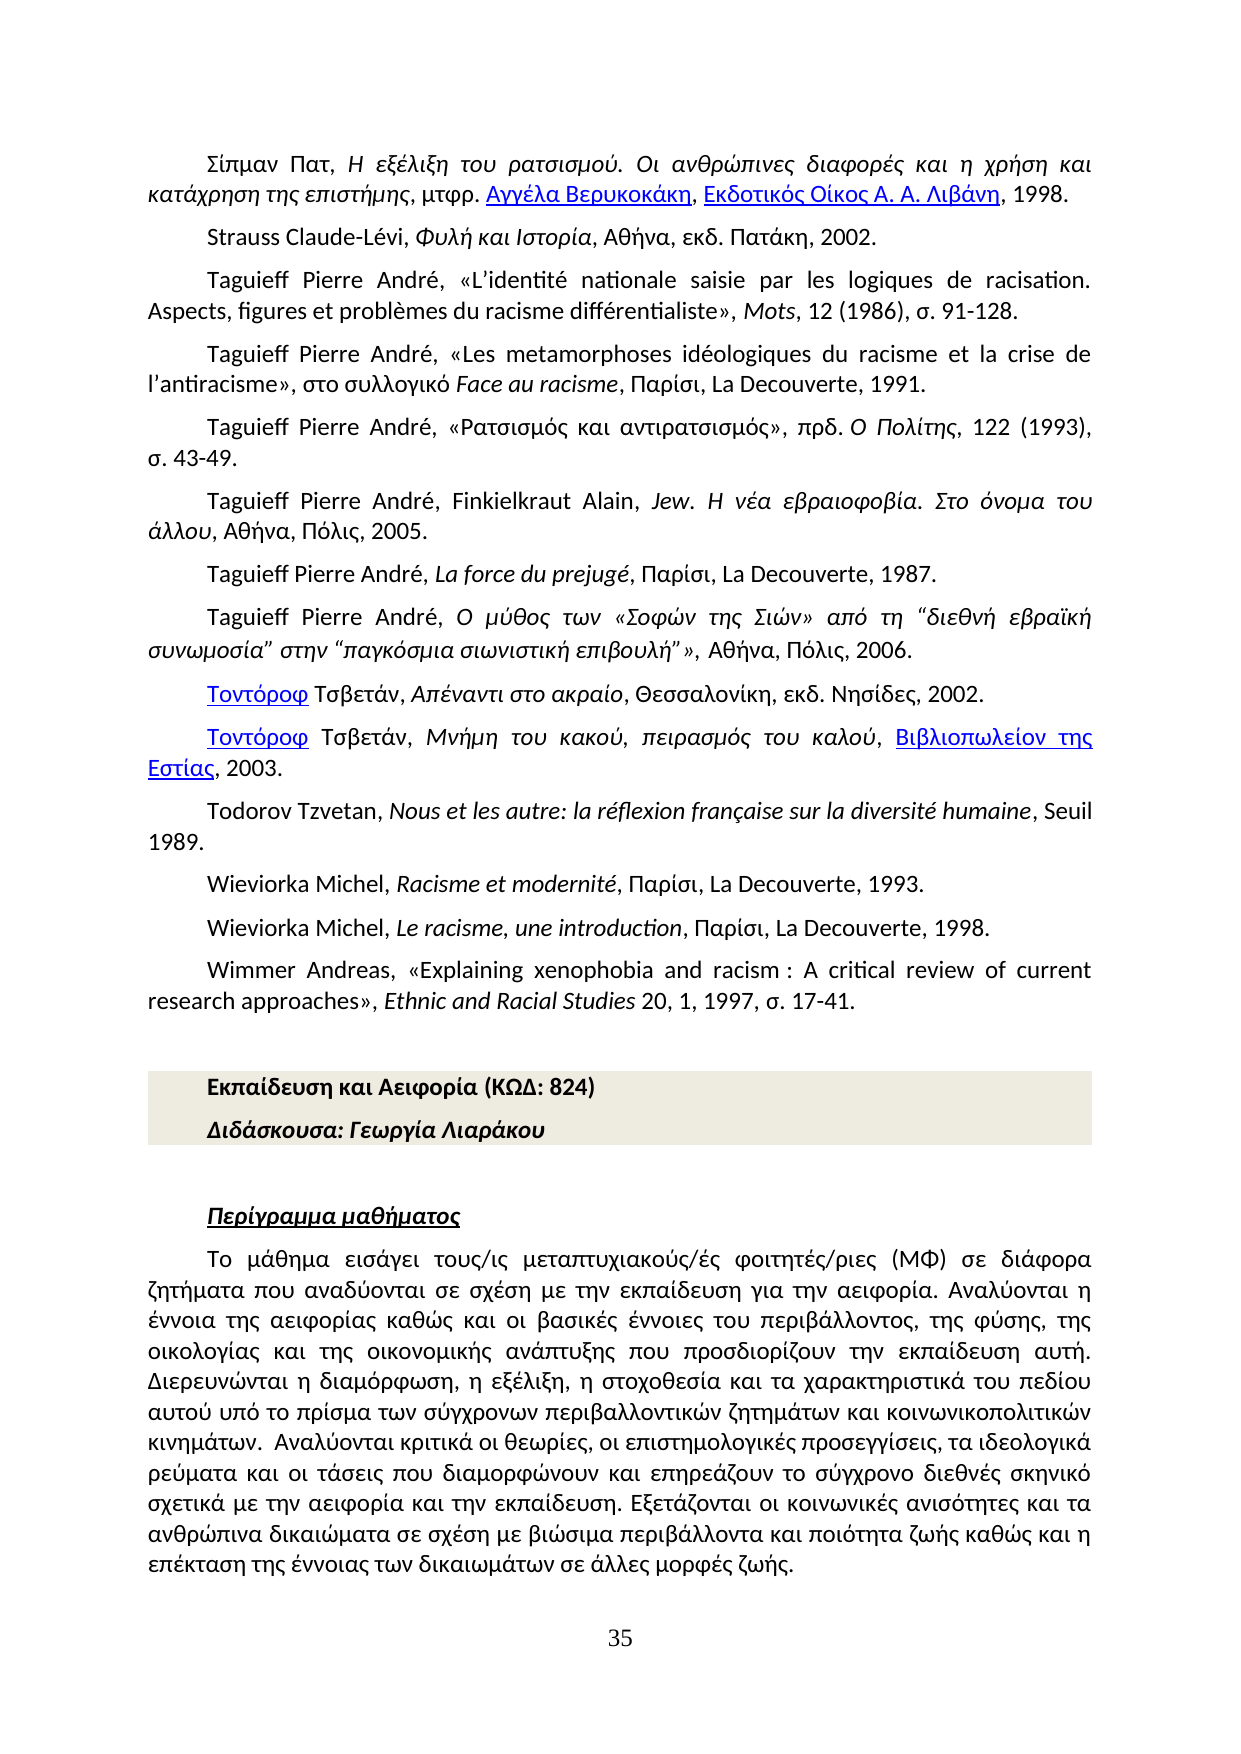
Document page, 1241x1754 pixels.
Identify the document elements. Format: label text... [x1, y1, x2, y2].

text Taguieff Pierre André, «Les metamorphoses idéologiques du racisme et la crise de l’antiracisme», στο συλλογικό Face au racisme, Παρίσι, La Decouverte, 1991. [148, 338, 1092, 399]
text Taguieff Pierre André, «Ρατσισμός και αντιρατσισμός», πρδ. Ο Πολίτης, 122 (1993), σ. 43-49. [148, 411, 1092, 472]
text Wieviorka Michel, Le racisme, une introduction, Παρίσι, La Decouverte, 1998. [148, 912, 1092, 942]
text Taguieff Pierre André, «L’identité nationale saisie par les logiques de racisation. Aspects, figures et problèmes du racisme différentialiste», Mots, 12 (1986), σ. 91-128. [148, 264, 1092, 325]
text Wimmer Andreas, «Explaining xenophobia and racism : A critical review of current research approaches», Ethnic and Racial Studies 20, 1, 1997, σ. 17-41. [148, 955, 1092, 1016]
text Taguieff Pierre André, Ο μύθος των «Σοφών της Σιών» από τη “διεθνή εβραϊκή συνωμοσία” στην “παγκόσμια σιωνιστική επιβουλή”», Αθήνα, Πόλις, 2006. [148, 601, 1092, 666]
text Wieviorka Michel, Racisme et modernité, Παρίσι, La Decouverte, 1993. [148, 869, 1092, 899]
text Περίγραμμα μαθήματος [148, 1200, 1092, 1231]
text Strauss Claude-Lévi, Φυλή και Ιστορία, Αθήνα, εκδ. Πατάκη, 2002. [148, 221, 1092, 252]
text Todorov Tzvetan, Nous et les autre: la réflexion française sur la diversité humaine, Seuil 1989. [148, 795, 1092, 856]
text Taguieff Pierre André, La force du prejugé, Παρίσι, La Decouverte, 1987. [148, 558, 1092, 589]
text Τοντόροφ Τσβετάν, Μνήμη του κακού, πειρασμός του καλού, Βιβλιοπωλείον της Εστίας, 2003. [148, 722, 1092, 783]
text Σίπμαν Πατ, Η εξέλιξη του ρατσισμού. Οι ανθρώπινες διαφορές και η χρήση και κατάχρηση της επιστήμης, μτφρ. Αγγέλα Βερυκοκάκη, Εκδοτικός Οίκος Α. Α. Λιβάνη, 1998. [148, 148, 1092, 209]
text Taguieff Pierre André, Finkielkraut Alain, Jew. Η νέα εβραιοφοβία. Στο όνομα του άλλου, Αθήνα, Πόλις, 2005. [148, 485, 1092, 546]
text Διδάσκουσα: Γεωργία Λιαράκου [148, 1114, 1092, 1145]
text Το μάθημα εισάγει τους/ις μεταπτυχιακούς/ές φοιτητές/ριες (ΜΦ) σε διάφορα ζητήματα που αναδύονται σε σχέση με την εκπαίδευση για την αειφορία. Αναλύονται η έννοια της αειφορίας καθώς και οι βασικές έννοιες του περιβάλλοντος, της φύσης, της οικολογίας και της οικονομικής ανάπτυξης που προσδιορίζουν την εκπαίδευση αυτή. Διερευνώνται η διαμόρφωση, η εξέλιξη, η στοχοθεσία και τα χαρακτηριστικά του πεδίου αυτού υπό το πρίσμα των σύγχρονων περιβαλλοντικών ζητημάτων και κοινωνικοπολιτικών κινημάτων. Αναλύονται κριτικά οι θεωρίες, οι επιστημολογικές προσεγγίσεις, τα ιδεολογικά ρεύματα και οι τάσεις που διαμορφώνουν και επηρεάζουν το σύγχρονο διεθνές σκηνικό σχετικά με την αειφορία και την εκπαίδευση. Εξετάζονται οι κοινωνικές ανισότητες και τα ανθρώπινα δικαιώματα σε σχέση με βιώσιμα περιβάλλοντα και ποιότητα ζωής καθώς και η επέκταση της έννοιας των δικαιωμάτων σε άλλες μορφές ζωής. [148, 1243, 1092, 1579]
text Εκπαίδευση και Αειφορία (ΚΩΔ: 824) [148, 1071, 1092, 1102]
text Τοντόροφ Τσβετάν, Απέναντι στο ακραίο, Θεσσαλονίκη, εκδ. Νησίδες, 2002. [148, 678, 1092, 709]
